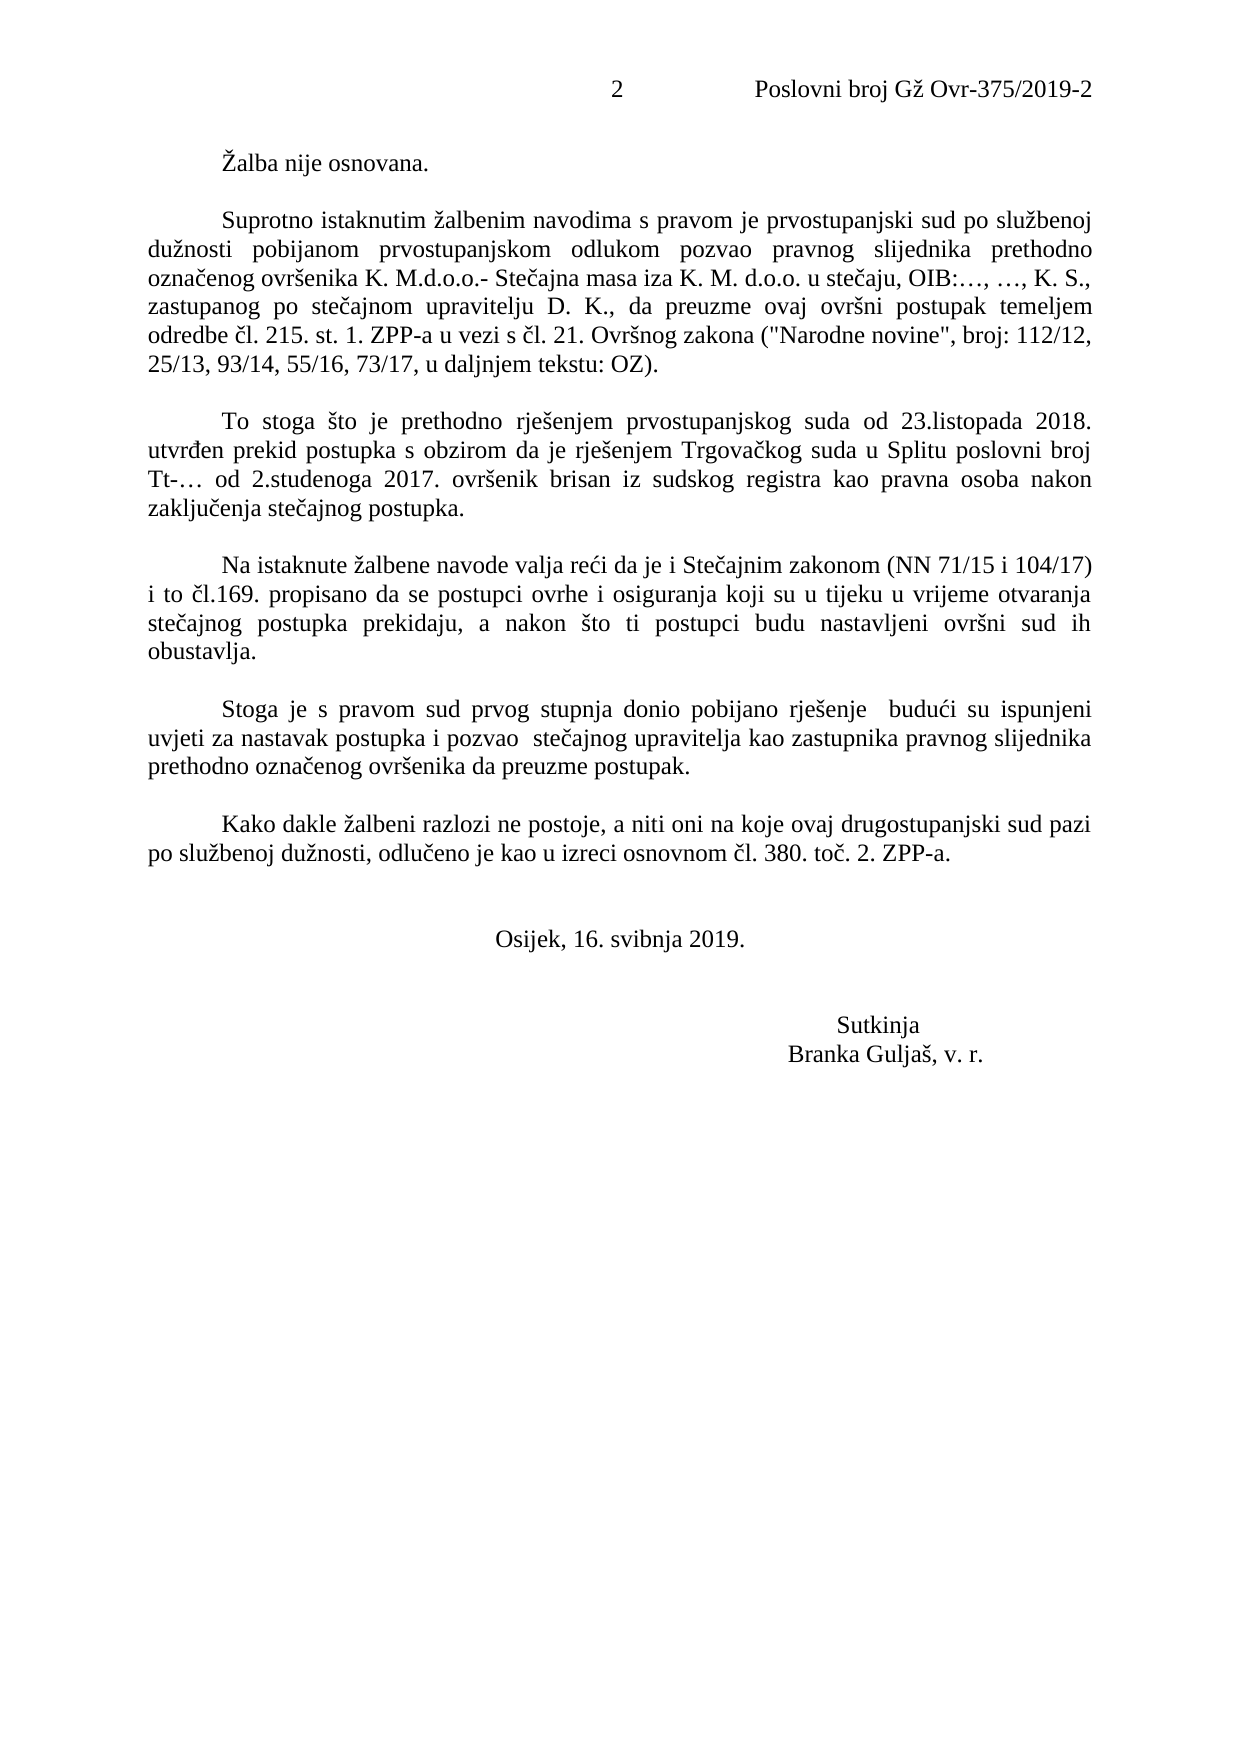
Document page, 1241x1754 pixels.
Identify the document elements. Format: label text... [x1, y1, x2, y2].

text Suprotno istaknutim žalbenim navodima s pravom je prvostupanjski sud po službenoj dužnosti pobijanom prvostupanjskom odlukom pozvao pravnog slijednika prethodno označenog ovršenika K. M.d.o.o.- Stečajna masa iza K. M. d.o.o. u stečaju, OIB:…, …, K. S., zastupanog po stečajnom upravitelju D. K., da preuzme ovaj ovršni postupak temeljem odredbe čl. 215. st. 1. ZPP-a u vezi s čl. 21. Ovršnog zakona ("Narodne novine", broj: 112/12, 25/13, 93/14, 55/16, 73/17, u daljnjem tekstu: OZ). [148, 205, 1093, 378]
text To stoga što je prethodno rješenjem prvostupanjskog suda od 23.listopada 2018. utvrđen prekid postupka s obzirom da je rješenjem Trgovačkog suda u Splitu poslovni broj Tt-… od 2.studenoga 2017. ovršenik brisan iz sudskog registra kao pravna osoba nakon zaključenja stečajnog postupka. [148, 406, 1093, 521]
text Sutkinja [738, 1010, 1093, 1039]
text Kako dakle žalbeni razlozi ne postoje, a niti oni na koje ovaj drugostupanjski sud pazi po službenoj dužnosti, odlučeno je kao u izreci osnovnom čl. 380. toč. 2. ZPP-a. [148, 809, 1093, 866]
text Stoga je s pravom sud prvog stupnja donio pobijano rješenje budući su ispunjeni uvjeti za nastavak postupka i pozvao stečajnog upravitelja kao zastupnika pravnog slijednika prethodno označenog ovršenika da preuzme postupak. [148, 694, 1093, 780]
text Žalba nije osnovana. [148, 148, 1093, 176]
text Na istaknute žalbene navode valja reći da je i Stečajnim zakonom (NN 71/15 i 104/17) i to čl.169. propisano da se postupci ovrhe i osiguranja koji su u tijeku u vrijeme otvaranja stečajnog postupka prekidaju, a nakon što ti postupci budu nastavljeni ovršni sud ih obustavlja. [148, 550, 1093, 665]
text Branka Guljaš, v. r. [738, 1039, 1093, 1068]
text Osijek, 16. svibnja 2019. [148, 924, 1093, 953]
